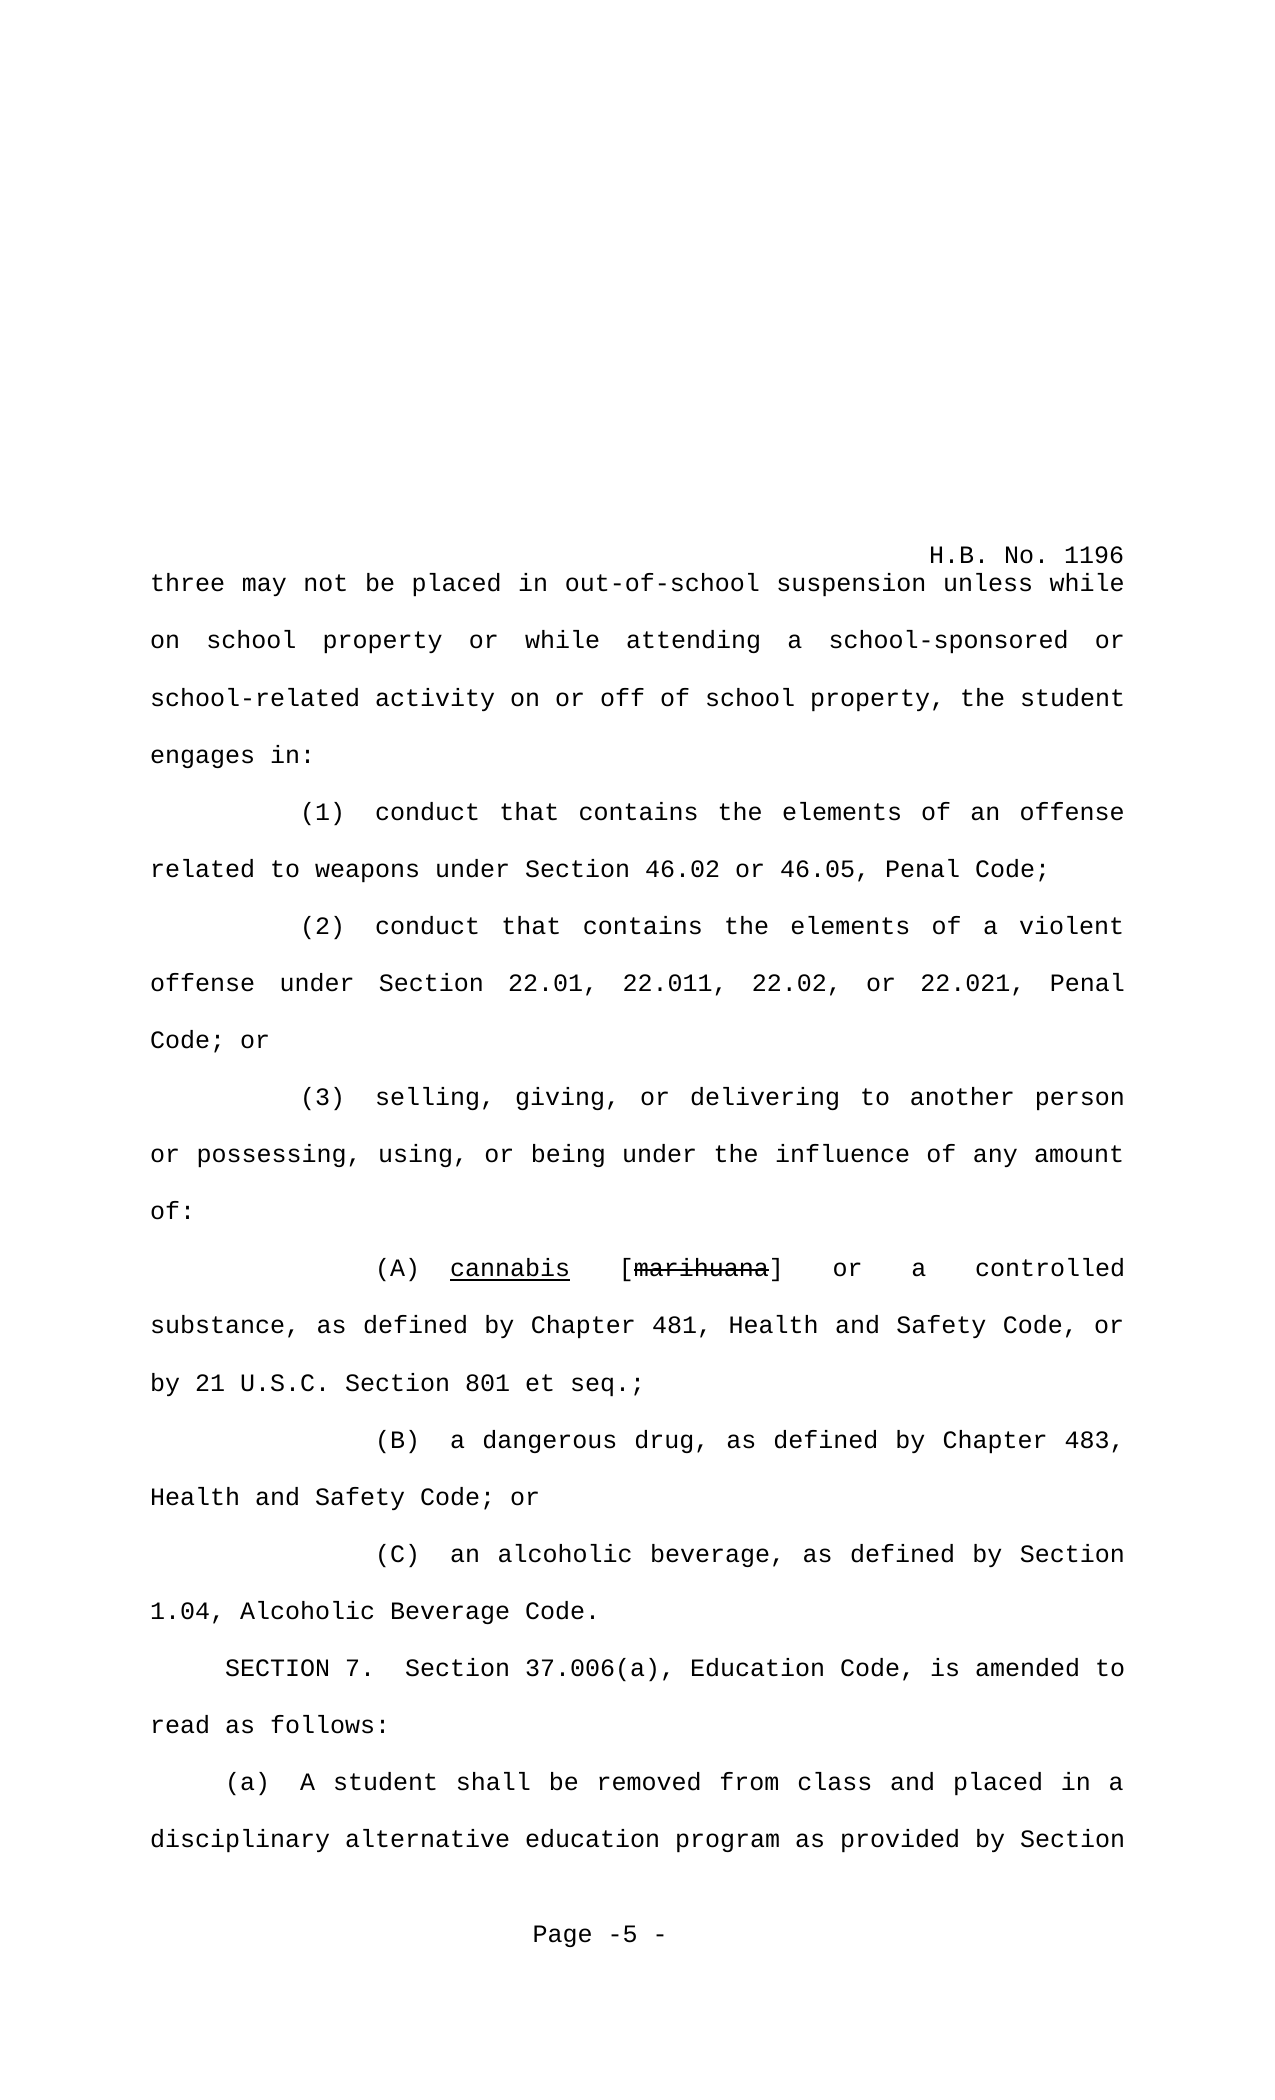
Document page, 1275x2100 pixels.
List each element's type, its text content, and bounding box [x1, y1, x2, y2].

text (A) cannabis [marihuana] or a controlled substance, as defined by Chapter 481, Health and Safety Code, or by 21 U.S.C. Section 801 et seq.; [150, 1256, 1125, 1398]
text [150, 571, 1125, 771]
text (3) selling, giving, or delivering to another person or possessing, using, or being under the influence of any amount of: [150, 1084, 1125, 1227]
text SECTION 7. Section 37.006(a), Education Code, is amended to read as follows: [150, 1655, 1125, 1741]
text (2) conduct that contains the elements of a violent offense under Section 22.01, 22.011, 22.02, or 22.021, Penal Code; or [150, 913, 1125, 1056]
text (1) conduct that contains the elements of an offense related to weapons under Section 46.02 or 46.05, Penal Code; [150, 799, 1125, 885]
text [150, 1769, 1125, 1855]
text (C) an alcoholic beverage, as defined by Section 1.04, Alcoholic Beverage Code. [150, 1541, 1125, 1627]
text (B) a dangerous drug, as defined by Chapter 483, Health and Safety Code; or [150, 1427, 1125, 1513]
